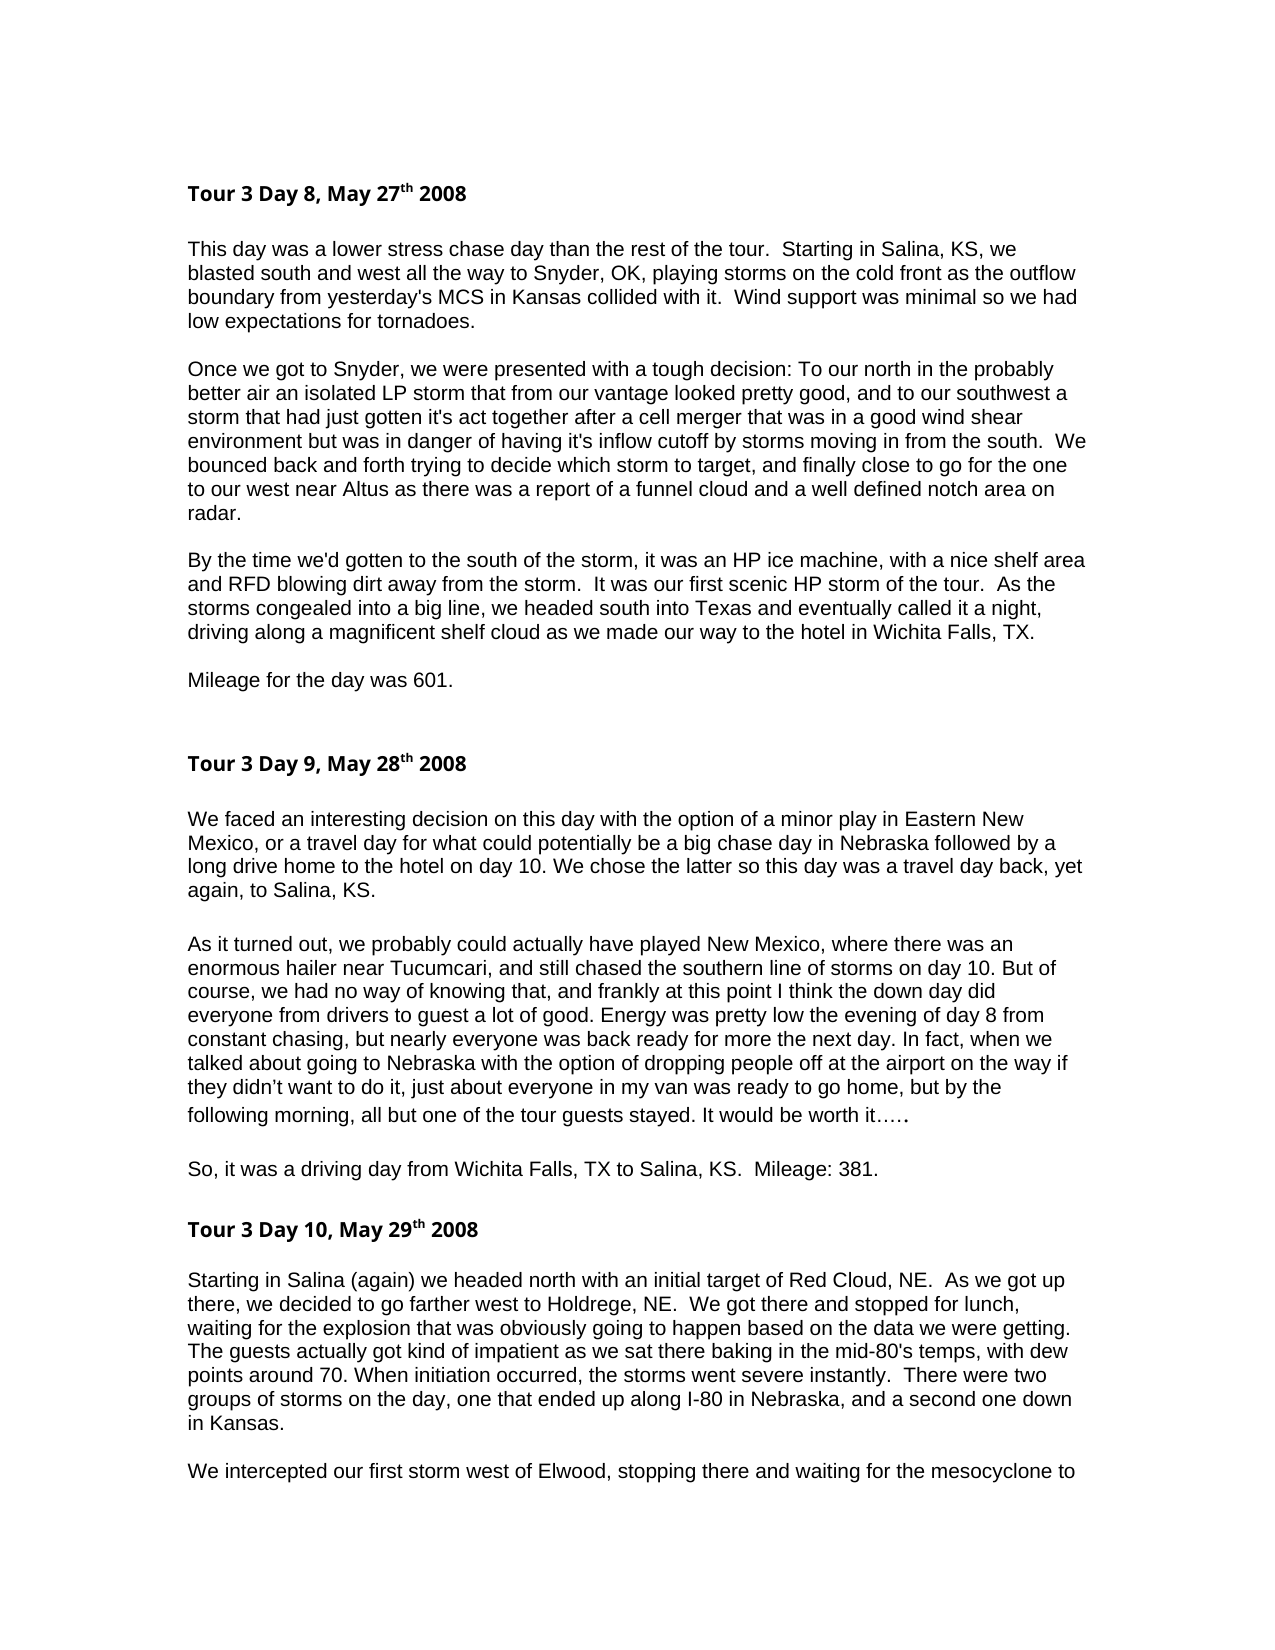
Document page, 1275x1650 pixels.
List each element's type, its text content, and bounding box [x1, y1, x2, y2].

text Tour 3 Day 9, May 28th 2008 We faced an interesting decision on this day with the option of a minor play in Eastern New Mexico, or a travel day for what could potentially be a big chase day in Nebraska followed by a long drive home to the hotel on day 10. We chose the latter so this day was a travel day back, yet again, to . [187, 721, 1087, 902]
text As it turned out, we probably could actually have played , where there was an enormous hailer near Tucumcari, and still chased the southern line of storms on day 10. But of course, we had no way of knowing that, and frankly at this point I think the down day did everyone from drivers to guest a lot of good. Energy was pretty low the evening of day 8 from constant chasing, but nearly everyone was back ready for more the next day. In fact, when we talked about going to with the option of dropping people off at the airport on the way if they didn’t want to do it, just about everyone in my van was ready to go home, but by the following morning, all but one of the tour guests stayed. It would be worth it….. [187, 931, 1087, 1128]
text This day was a lower stress chase day than the rest of the tour. Starting in , , we blasted south and west all the way to , , playing storms on the cold front as the outflow boundary from yesterday's in collided with it. Wind support was minimal so we had low expectations for tornadoes. Once we got to Snyder, we were presented with a tough decision: To our north in the probably better air an isolated LP storm that from our vantage looked pretty good, and to our southwest a storm that had just gotten it's act together after a cell merger that was in a good wind shear environment but was in danger of having it's inflow cutoff by storms moving in from the south. We bounced back and forth trying to decide which storm to target, and finally close to go for the one to our west near Altus as there was a report of a funnel cloud and a well defined notch area on radar. By the time we'd gotten to the south of the storm, it was an HP ice machine, with a nice shelf area and RFD blowing dirt away from the storm. It was our first scenic HP storm of the tour. As the storms congealed into a big line, we headed south into and eventually called it a night, driving along a magnificent shelf cloud as we made our way to the hotel in . Mileage for the day was 601. [187, 237, 1087, 692]
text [187, 1157, 1087, 1483]
text Tour 3 Day 8, May 27th 2008 [187, 179, 1087, 208]
